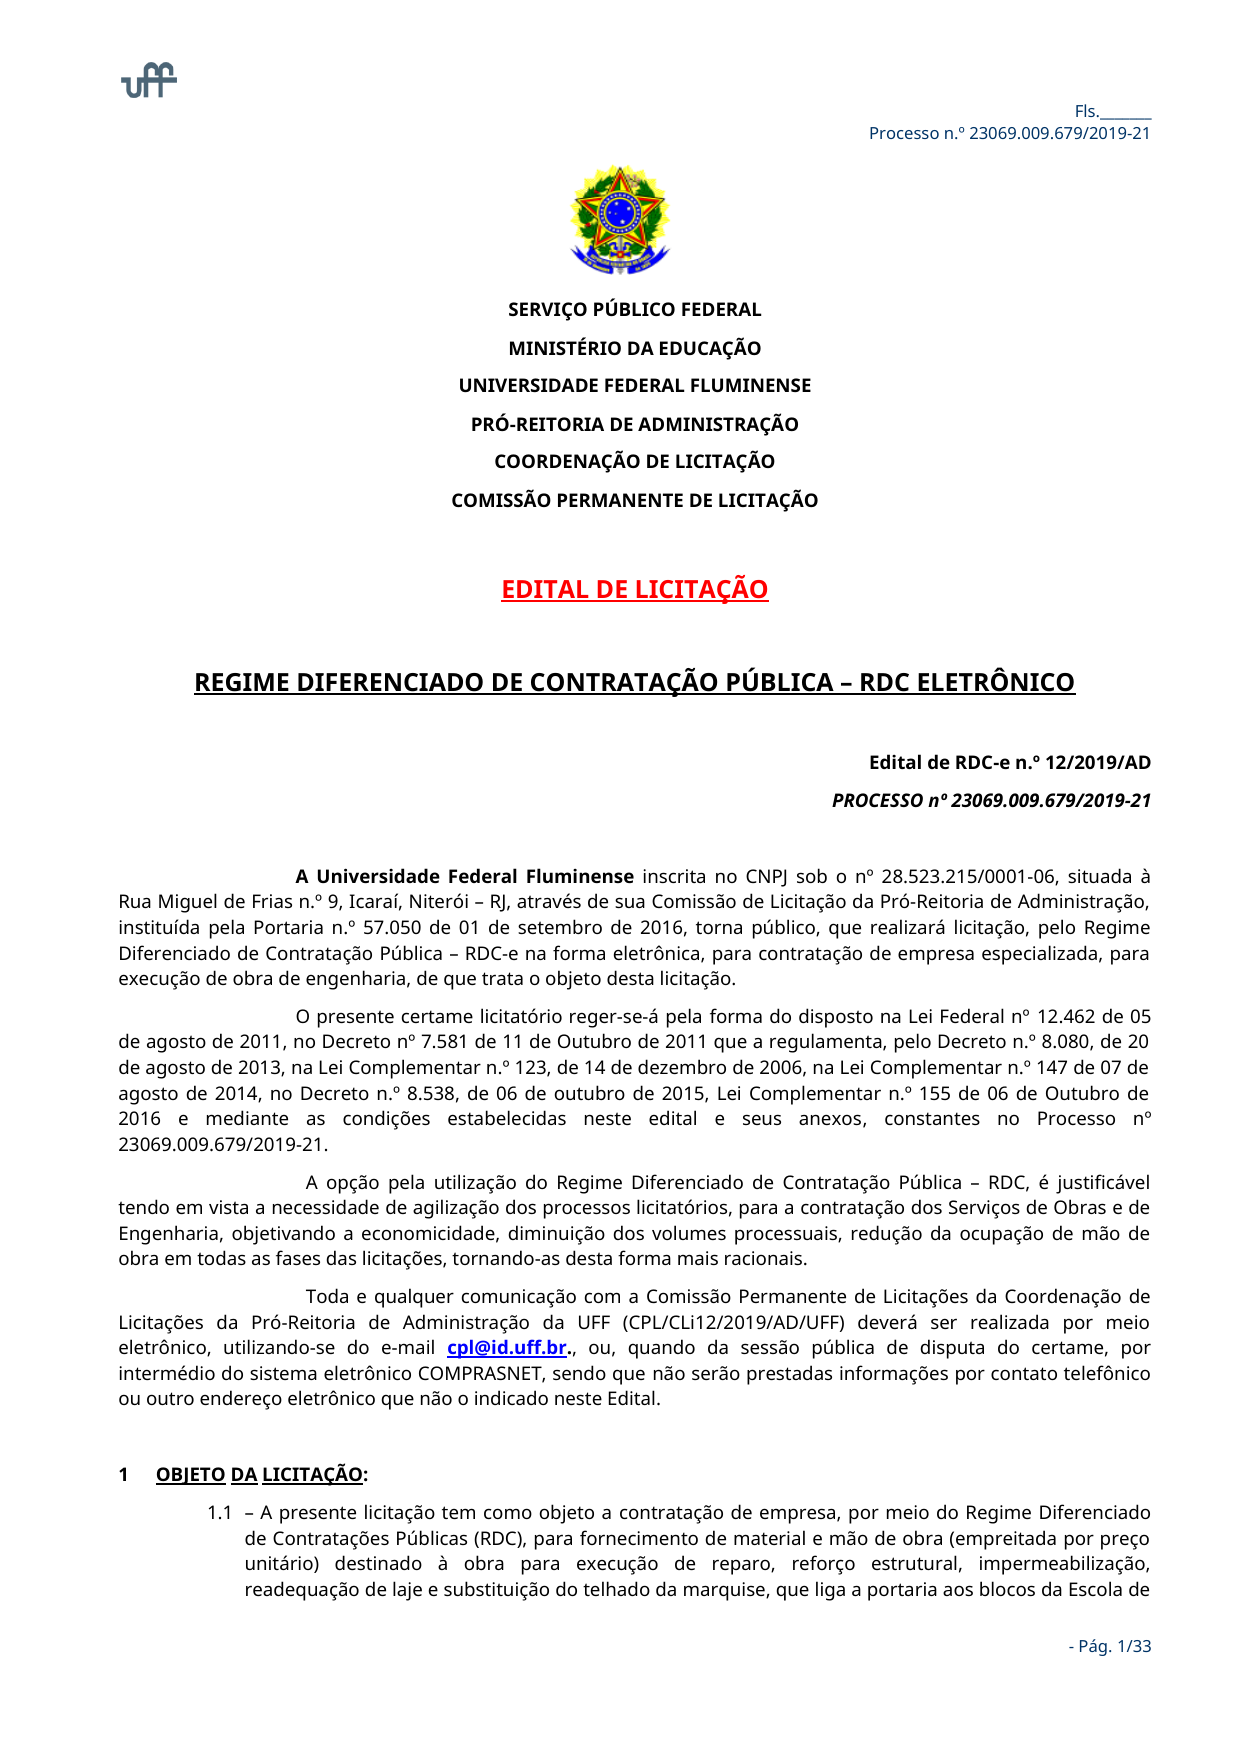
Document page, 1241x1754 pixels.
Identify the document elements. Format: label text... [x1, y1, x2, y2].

text COMISSÃO PERMANENTE DE LICITAÇÃO [118, 487, 1152, 512]
text MINISTÉRIO DA EDUCAÇÃO [118, 335, 1152, 360]
text Edital de RDC-e n.º 12/2019/AD [118, 749, 1152, 775]
picture [118, 59, 180, 100]
list OBJETO DA LICITAÇÃO: [118, 1462, 1152, 1487]
subtitle A Universidade Federal Fluminense inscrita no CNPJ sob o nº 28.523.215/0001-06, situada à Rua Miguel de Frias n.º 9, Icaraí, Niterói – RJ, através de sua Comissão de Licitação da Pró-Reitoria de Administração, instituída pela Portaria n.º 57.050 de 01 de setembro de 2016, torna público, que realizará licitação, pelo Regime Diferenciado de Contratação Pública – RDC-e na forma eletrônica, para contratação de empresa especializada, para execução de obra de engenharia, de que trata o objeto desta licitação. [118, 863, 1152, 991]
text EDITAL DE LICITAÇÃO [118, 571, 1152, 606]
text Toda e qualquer comunicação com a Comissão Permanente de Licitações da Coordenação de Licitações da Pró-Reitoria de Administração da UFF (CPL/CLi12/2019/AD/UFF) deverá ser realizada por meio eletrônico, utilizando-se do e-mail cpl@id.uff.br., ou, quando da sessão pública de disputa do certame, por intermédio do sistema eletrônico COMPRASNET, sendo que não serão prestadas informações por contato telefônico ou outro endereço eletrônico que não o indicado neste Edital. [118, 1283, 1152, 1411]
text SERVIÇO PÚBLICO FEDERAL [118, 297, 1152, 322]
text PRÓ-REITORIA DE ADMINISTRAÇÃO [118, 411, 1152, 436]
text A opção pela utilização do Regime Diferenciado de Contratação Pública – RDC, é justificável tendo em vista a necessidade de agilização dos processos licitatórios, para a contratação dos Serviços de Obras e de Engenharia, objetivando a economicidade, diminuição dos volumes processuais, redução da ocupação de mão de obra em todas as fases das licitações, tornando-as desta forma mais racionais. [118, 1169, 1152, 1271]
text UNIVERSIDADE FEDERAL FLUMINENSE [118, 373, 1152, 398]
subtitle O presente certame licitatório reger-se-á pela forma do disposto na Lei Federal nº 12.462 de 05 de agosto de 2011, no Decreto nº 7.581 de 11 de Outubro de 2011 que a regulamenta, pelo Decreto n.º 8.080, de 20 de agosto de 2013, na Lei Complementar n.º 123, de 14 de dezembro de 2006, na Lei Complementar n.º 147 de 07 de agosto de 2014, no Decreto n.º 8.538, de 06 de outubro de 2015, Lei Complementar n.º 155 de 06 de Outubro de 2016 e mediante as condições estabelecidas neste edital e seus anexos, constantes no Processo nº 23069.009.679/2019-21. [118, 1003, 1152, 1156]
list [207, 1500, 1152, 1602]
text COORDENAÇÃO DE LICITAÇÃO [118, 449, 1152, 474]
text REGIME DIFERENCIADO DE CONTRATAÇÃO PÚBLICA – RDC ELETRÔNICO [118, 664, 1152, 699]
subtitle PROCESSO nº 23069.009.679/2019-21 [118, 787, 1152, 813]
